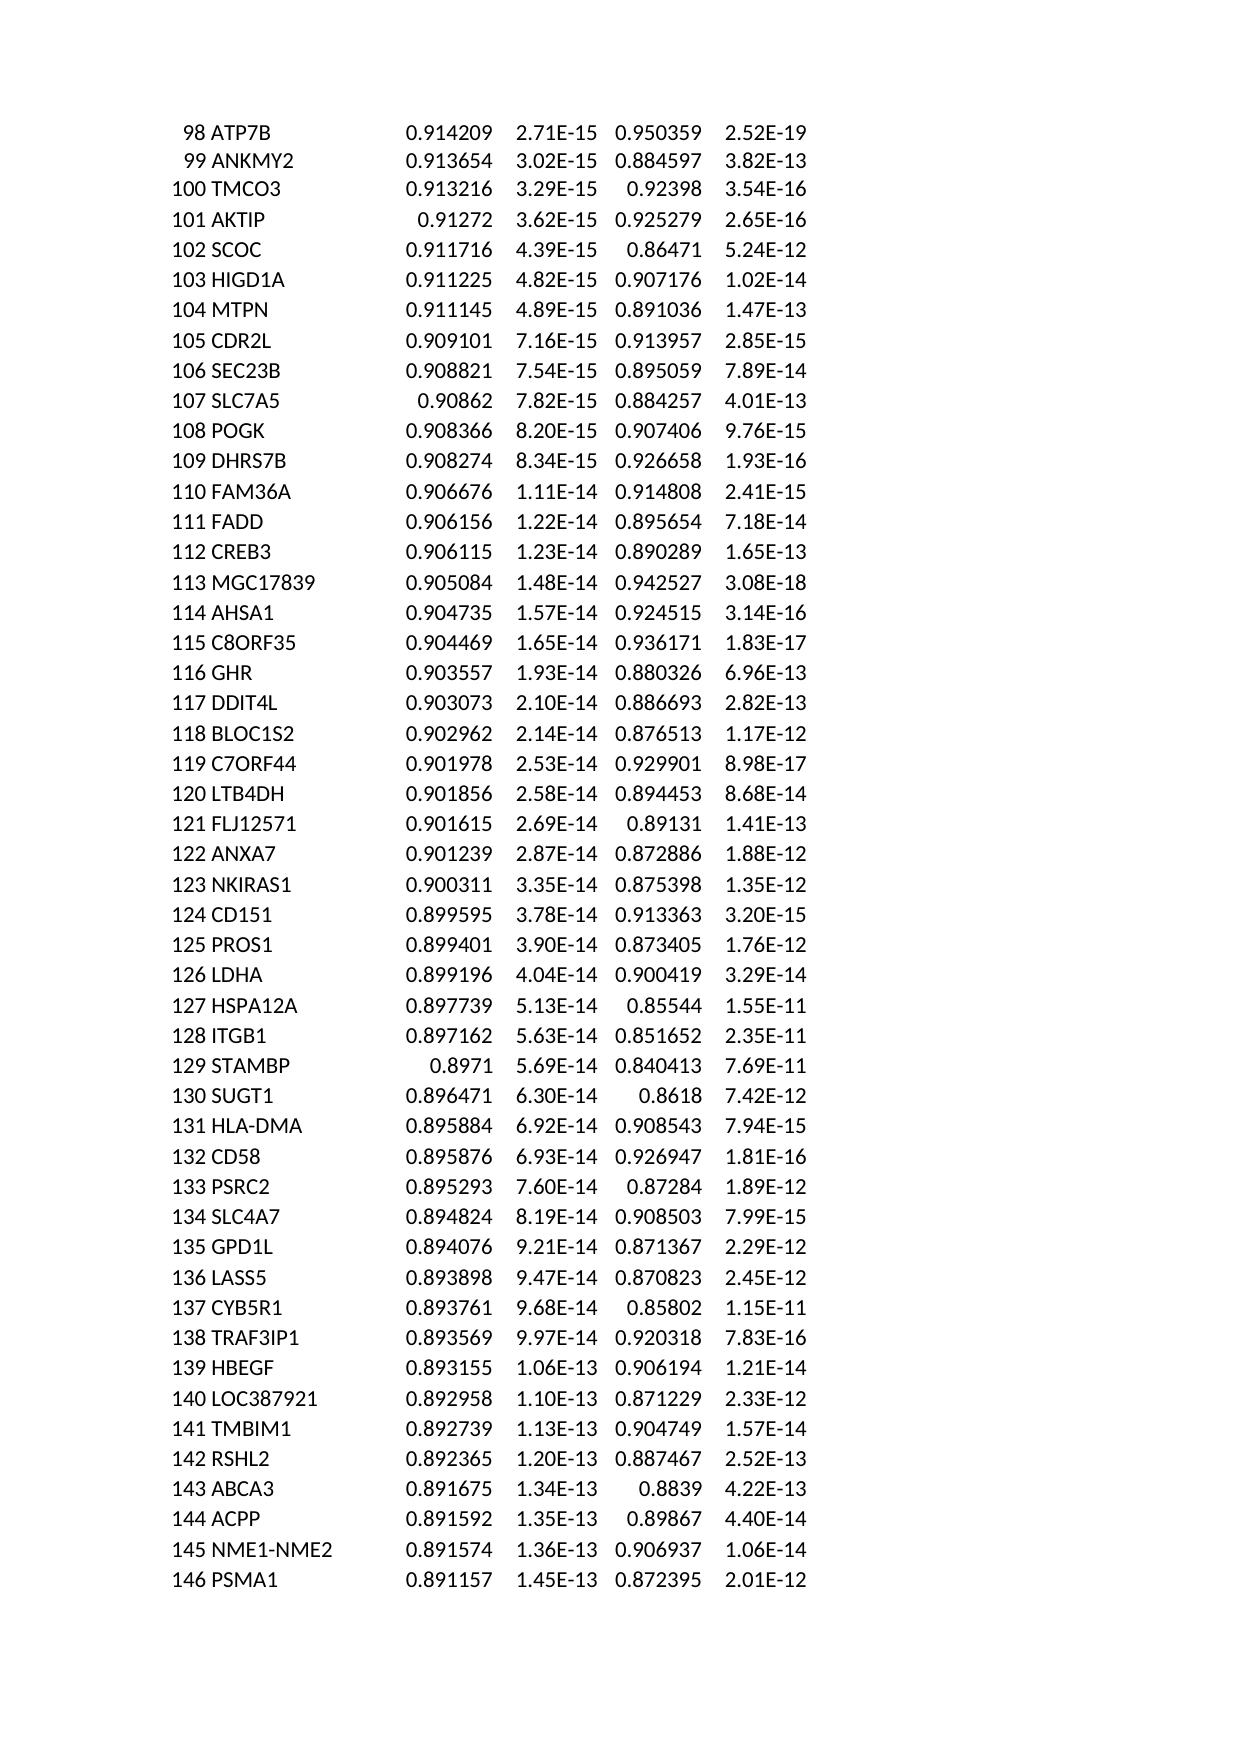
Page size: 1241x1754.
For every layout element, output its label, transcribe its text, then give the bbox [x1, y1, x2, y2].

table_cell 0.893761 [406, 1293, 516, 1323]
table_cell 0.936171 [615, 628, 724, 658]
table_cell 0.913957 [615, 326, 724, 356]
table_cell 145 NME1-NME2 [171, 1535, 406, 1565]
table_cell 0.891036 [615, 296, 724, 326]
table_cell 113 MGC17839 [171, 568, 406, 598]
table_cell 107 SLC7A5 [171, 386, 406, 416]
table_cell 140 LOC387921 [171, 1384, 406, 1414]
table_cell 0.899196 [406, 961, 516, 991]
table_cell 1.55E-11 [725, 991, 807, 1021]
table_cell 0.913654 [406, 147, 516, 174]
table_cell 7.60E-14 [516, 1172, 615, 1202]
table_cell 2.33E-12 [725, 1384, 807, 1414]
table_cell 0.899595 [406, 900, 516, 930]
table_cell 0.895654 [615, 507, 724, 537]
table_cell 0.91272 [406, 205, 516, 235]
table_cell 1.48E-14 [516, 568, 615, 598]
table_cell 0.926658 [615, 447, 724, 477]
table_cell 0.904735 [406, 598, 516, 628]
table_cell 0.925279 [615, 205, 724, 235]
table_cell 0.894076 [406, 1233, 516, 1263]
table_cell 0.896471 [406, 1081, 516, 1112]
table_cell 2.10E-14 [516, 689, 615, 719]
table_cell 0.908543 [615, 1112, 724, 1142]
table_cell 6.30E-14 [516, 1081, 615, 1112]
table_cell 131 HLA-DMA [171, 1112, 406, 1142]
table_cell 108 POGK [171, 416, 406, 447]
table_cell 1.15E-11 [725, 1293, 807, 1323]
table_cell 0.897162 [406, 1021, 516, 1051]
table_cell 0.914808 [615, 477, 724, 507]
table_cell 0.893898 [406, 1263, 516, 1293]
table_cell 4.89E-15 [516, 296, 615, 326]
table_cell 0.901239 [406, 840, 516, 870]
table_cell 142 RSHL2 [171, 1444, 406, 1474]
table_cell 1.36E-13 [516, 1535, 615, 1565]
table_cell 0.926947 [615, 1142, 724, 1172]
table_cell 129 STAMBP [171, 1051, 406, 1081]
table_cell 0.895876 [406, 1142, 516, 1172]
table_cell 9.47E-14 [516, 1263, 615, 1293]
table_cell 0.86471 [615, 235, 724, 265]
table_cell 0.903073 [406, 689, 516, 719]
table_cell 2.29E-12 [725, 1233, 807, 1263]
table_cell 0.906937 [615, 1535, 724, 1565]
table_cell 0.908366 [406, 416, 516, 447]
table_cell 144 ACPP [171, 1505, 406, 1535]
table_cell 141 TMBIM1 [171, 1414, 406, 1444]
table_cell 1.41E-13 [725, 809, 807, 839]
table_cell 8.34E-15 [516, 447, 615, 477]
table_cell 0.870823 [615, 1263, 724, 1293]
table_cell 8.98E-17 [725, 749, 807, 779]
table_cell 3.62E-15 [516, 205, 615, 235]
table_cell 0.92398 [615, 175, 724, 205]
table_cell 117 DDIT4L [171, 689, 406, 719]
table_cell 9.68E-14 [516, 1293, 615, 1323]
table_cell 0.894453 [615, 779, 724, 809]
table_cell 0.871229 [615, 1384, 724, 1414]
table_cell 0.899401 [406, 930, 516, 961]
table_cell 132 CD58 [171, 1142, 406, 1172]
table_cell 0.911145 [406, 296, 516, 326]
table_cell 0.892958 [406, 1384, 516, 1414]
table_cell 0.911716 [406, 235, 516, 265]
table_cell 0.89131 [615, 809, 724, 839]
table_cell 2.65E-16 [725, 205, 807, 235]
table_cell 0.8971 [406, 1051, 516, 1081]
table_cell 0.884597 [615, 147, 724, 174]
table_cell 135 GPD1L [171, 1233, 406, 1263]
table_cell 0.891157 [406, 1565, 516, 1595]
table_cell 0.871367 [615, 1233, 724, 1263]
table_cell 2.52E-19 [725, 119, 807, 147]
table_cell 0.891592 [406, 1505, 516, 1535]
table_cell 0.893569 [406, 1323, 516, 1353]
table_cell 3.14E-16 [725, 598, 807, 628]
table_cell 7.89E-14 [725, 356, 807, 386]
table_cell 9.76E-15 [725, 416, 807, 447]
table_cell 0.873405 [615, 930, 724, 961]
table_cell 0.891675 [406, 1474, 516, 1504]
table_cell 0.8618 [615, 1081, 724, 1112]
table_cell 4.01E-13 [725, 386, 807, 416]
table_cell 115 C8ORF35 [171, 628, 406, 658]
table_cell 1.65E-14 [516, 628, 615, 658]
table_cell 0.897739 [406, 991, 516, 1021]
table_cell 5.13E-14 [516, 991, 615, 1021]
table_cell 2.82E-13 [725, 689, 807, 719]
table_cell 0.892365 [406, 1444, 516, 1474]
table_cell 3.29E-15 [516, 175, 615, 205]
table_cell 143 ABCA3 [171, 1474, 406, 1504]
table_cell 121 FLJ12571 [171, 809, 406, 839]
table_cell 0.894824 [406, 1202, 516, 1232]
table_cell 4.22E-13 [725, 1474, 807, 1504]
table_cell 0.90862 [406, 386, 516, 416]
table_cell 118 BLOC1S2 [171, 719, 406, 749]
table_cell 7.94E-15 [725, 1112, 807, 1142]
table_cell 3.02E-15 [516, 147, 615, 174]
table_cell 134 SLC4A7 [171, 1202, 406, 1232]
table_cell 0.895059 [615, 356, 724, 386]
table_cell 0.920318 [615, 1323, 724, 1353]
table_cell 1.17E-12 [725, 719, 807, 749]
table_cell 7.69E-11 [725, 1051, 807, 1081]
table_cell 133 PSRC2 [171, 1172, 406, 1202]
table_cell 1.89E-12 [725, 1172, 807, 1202]
table_cell 0.906115 [406, 538, 516, 568]
table_cell 1.57E-14 [516, 598, 615, 628]
table_cell 0.906194 [615, 1354, 724, 1384]
table_cell 3.78E-14 [516, 900, 615, 930]
table_cell 0.902962 [406, 719, 516, 749]
table_cell 0.892739 [406, 1414, 516, 1444]
table_cell 2.45E-12 [725, 1263, 807, 1293]
table_cell 0.890289 [615, 538, 724, 568]
table_cell 0.8839 [615, 1474, 724, 1504]
table_cell 1.23E-14 [516, 538, 615, 568]
table_cell 0.872395 [615, 1565, 724, 1595]
table_cell 0.901615 [406, 809, 516, 839]
table_cell 9.21E-14 [516, 1233, 615, 1263]
table_cell 7.99E-15 [725, 1202, 807, 1232]
table_cell 123 NKIRAS1 [171, 870, 406, 900]
table_cell 0.929901 [615, 749, 724, 779]
table_cell 1.02E-14 [725, 265, 807, 296]
table_cell 2.01E-12 [725, 1565, 807, 1595]
table_cell 2.14E-14 [516, 719, 615, 749]
table_cell 7.54E-15 [516, 356, 615, 386]
table_cell 136 LASS5 [171, 1263, 406, 1293]
table_cell 0.840413 [615, 1051, 724, 1081]
table_cell 1.10E-13 [516, 1384, 615, 1414]
table_cell 1.93E-14 [516, 658, 615, 688]
table_cell 4.39E-15 [516, 235, 615, 265]
table_cell 2.41E-15 [725, 477, 807, 507]
table_cell 120 LTB4DH [171, 779, 406, 809]
table_cell 124 CD151 [171, 900, 406, 930]
table_cell 2.85E-15 [725, 326, 807, 356]
table_cell 6.92E-14 [516, 1112, 615, 1142]
table_cell 0.908821 [406, 356, 516, 386]
table_cell 105 CDR2L [171, 326, 406, 356]
table_cell 0.913216 [406, 175, 516, 205]
table_cell 9.97E-14 [516, 1323, 615, 1353]
table_cell 138 TRAF3IP1 [171, 1323, 406, 1353]
table_cell 3.82E-13 [725, 147, 807, 174]
table_cell 109 DHRS7B [171, 447, 406, 477]
table_cell 0.895293 [406, 1172, 516, 1202]
table_cell 0.904469 [406, 628, 516, 658]
table_cell 0.895884 [406, 1112, 516, 1142]
table_cell 2.53E-14 [516, 749, 615, 779]
table_cell 0.906156 [406, 507, 516, 537]
table_cell 7.82E-15 [516, 386, 615, 416]
table_cell 1.76E-12 [725, 930, 807, 961]
table_cell 0.876513 [615, 719, 724, 749]
table_cell 0.901856 [406, 779, 516, 809]
table_cell 111 FADD [171, 507, 406, 537]
table_cell 0.893155 [406, 1354, 516, 1384]
table_cell 1.34E-13 [516, 1474, 615, 1504]
table_cell 122 ANXA7 [171, 840, 406, 870]
table_cell 1.93E-16 [725, 447, 807, 477]
table_cell 0.903557 [406, 658, 516, 688]
table_cell 112 CREB3 [171, 538, 406, 568]
table_cell 5.63E-14 [516, 1021, 615, 1051]
table_cell 2.87E-14 [516, 840, 615, 870]
table_cell 0.907406 [615, 416, 724, 447]
table_cell 99 ANKMY2 [171, 147, 406, 174]
table_cell 3.54E-16 [725, 175, 807, 205]
table_cell 2.52E-13 [725, 1444, 807, 1474]
table_cell 0.924515 [615, 598, 724, 628]
table_cell 7.42E-12 [725, 1081, 807, 1112]
table_cell 1.81E-16 [725, 1142, 807, 1172]
table_cell 0.875398 [615, 870, 724, 900]
table_cell 1.57E-14 [725, 1414, 807, 1444]
table_cell 0.950359 [615, 119, 724, 147]
table_cell 2.71E-15 [516, 119, 615, 147]
table_cell 4.04E-14 [516, 961, 615, 991]
table_cell 5.69E-14 [516, 1051, 615, 1081]
table_cell 126 LDHA [171, 961, 406, 991]
table_cell 1.35E-12 [725, 870, 807, 900]
table_cell 0.87284 [615, 1172, 724, 1202]
table_cell 8.19E-14 [516, 1202, 615, 1232]
table_cell 0.872886 [615, 840, 724, 870]
table_cell 0.851652 [615, 1021, 724, 1051]
table_cell 1.06E-14 [725, 1535, 807, 1565]
table_cell 101 AKTIP [171, 205, 406, 235]
table_cell 3.08E-18 [725, 568, 807, 598]
table_cell 0.891574 [406, 1535, 516, 1565]
table_cell 0.907176 [615, 265, 724, 296]
table_cell 0.908503 [615, 1202, 724, 1232]
table_cell 1.22E-14 [516, 507, 615, 537]
table_cell 130 SUGT1 [171, 1081, 406, 1112]
table_cell 127 HSPA12A [171, 991, 406, 1021]
table_cell 1.83E-17 [725, 628, 807, 658]
table_cell 125 PROS1 [171, 930, 406, 961]
table_cell 4.82E-15 [516, 265, 615, 296]
table_cell 1.47E-13 [725, 296, 807, 326]
table_cell 0.908274 [406, 447, 516, 477]
table_cell 0.914209 [406, 119, 516, 147]
table_cell 1.06E-13 [516, 1354, 615, 1384]
table_cell 8.20E-15 [516, 416, 615, 447]
table_cell 7.83E-16 [725, 1323, 807, 1353]
table_cell 128 ITGB1 [171, 1021, 406, 1051]
table_cell 119 C7ORF44 [171, 749, 406, 779]
table_cell 0.884257 [615, 386, 724, 416]
table_cell 0.887467 [615, 1444, 724, 1474]
table_cell 0.911225 [406, 265, 516, 296]
table_cell 106 SEC23B [171, 356, 406, 386]
table_cell 0.901978 [406, 749, 516, 779]
table_cell 3.20E-15 [725, 900, 807, 930]
table_cell 6.93E-14 [516, 1142, 615, 1172]
table_cell 0.913363 [615, 900, 724, 930]
table_cell 2.58E-14 [516, 779, 615, 809]
table_cell 1.88E-12 [725, 840, 807, 870]
table_cell 0.909101 [406, 326, 516, 356]
table_cell 116 GHR [171, 658, 406, 688]
table_cell 104 MTPN [171, 296, 406, 326]
table_cell 0.880326 [615, 658, 724, 688]
table_cell 110 FAM36A [171, 477, 406, 507]
table_cell 1.45E-13 [516, 1565, 615, 1595]
table_cell 1.35E-13 [516, 1505, 615, 1535]
table_cell 137 CYB5R1 [171, 1293, 406, 1323]
table_cell 0.904749 [615, 1414, 724, 1444]
table_cell 3.35E-14 [516, 870, 615, 900]
table_cell 102 SCOC [171, 235, 406, 265]
table_cell 6.96E-13 [725, 658, 807, 688]
table_cell 0.942527 [615, 568, 724, 598]
table_cell 0.905084 [406, 568, 516, 598]
table_cell 1.21E-14 [725, 1354, 807, 1384]
table_cell 114 AHSA1 [171, 598, 406, 628]
table_cell 3.90E-14 [516, 930, 615, 961]
table_cell 7.16E-15 [516, 326, 615, 356]
table_cell 0.906676 [406, 477, 516, 507]
table_cell 1.11E-14 [516, 477, 615, 507]
table_cell 0.85802 [615, 1293, 724, 1323]
table_cell 0.900419 [615, 961, 724, 991]
table_cell 98 ATP7B [182, 119, 406, 147]
table_cell 146 PSMA1 [171, 1565, 406, 1595]
table_cell 1.13E-13 [516, 1414, 615, 1444]
table_cell 100 TMCO3 [171, 175, 406, 205]
table_cell 2.35E-11 [725, 1021, 807, 1051]
table_cell 8.68E-14 [725, 779, 807, 809]
table_cell 4.40E-14 [725, 1505, 807, 1535]
table_cell 139 HBEGF [171, 1354, 406, 1384]
table_cell 7.18E-14 [725, 507, 807, 537]
table_cell 0.886693 [615, 689, 724, 719]
table_cell 0.900311 [406, 870, 516, 900]
table_cell 0.85544 [615, 991, 724, 1021]
table_cell 2.69E-14 [516, 809, 615, 839]
table_cell 5.24E-12 [725, 235, 807, 265]
table_cell 1.65E-13 [725, 538, 807, 568]
table_cell 103 HIGD1A [171, 265, 406, 296]
table_cell 0.89867 [615, 1505, 724, 1535]
table_cell 1.20E-13 [516, 1444, 615, 1474]
table_cell 3.29E-14 [725, 961, 807, 991]
